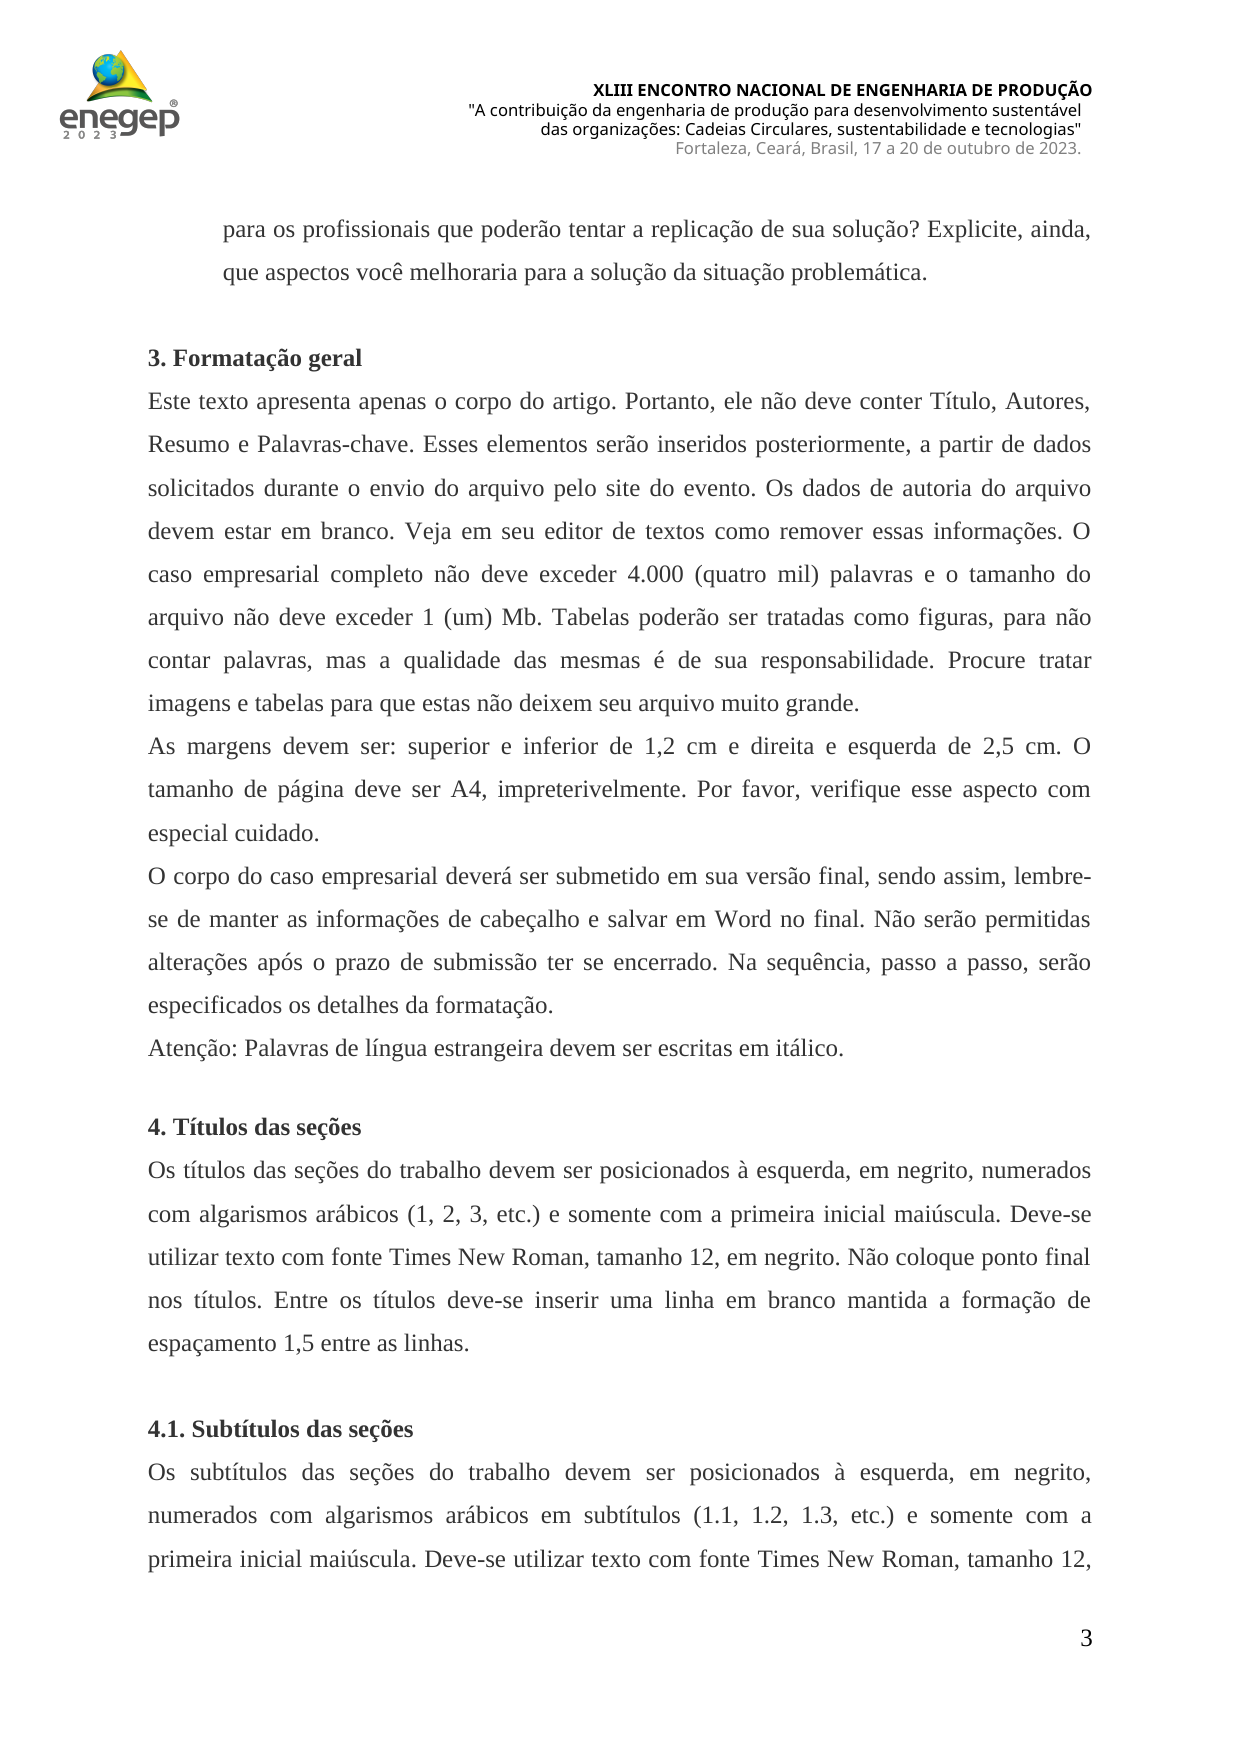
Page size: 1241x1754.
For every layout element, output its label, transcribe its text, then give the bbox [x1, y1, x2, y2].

text Os títulos das seções do trabalho devem ser posicionados à esquerda, em negrito, numerados com algarismos arábicos (1, 2, 3, etc.) e somente com a primeira inicial maiúscula. Deve-se utilizar texto com fonte Times New Roman, tamanho 12, coloque ponto final nos títulos. Entre os títulos deve-se inserir uma linha em branco mantida a formação de espaçamento 1,5 entre as linhas. [148, 1156, 1092, 1357]
text Atenção: Palavras de língua estrangeira devem ser escritas em itálico. [148, 1033, 1092, 1062]
text O corpo do caso empresarial deverá ser submetido em sua versão final, sendo assim, lembre-se de manter as informações de cabeçalho e salvar em Word no final. Não serão permitidas alterações após o prazo de submissão ter se encerrado. Na sequência, passo a passo, serão especificados os detalhes da formatação. [148, 861, 1092, 1019]
text 4.1. Subtítulos das seções [148, 1414, 1092, 1443]
text 4. Títulos das seções [148, 1112, 1092, 1141]
text Este texto apresenta apenas o corpo do artigo. Portanto, ele não deve conter Título, Autores, Resumo e Palavras-chave. Esses elementos serão inseridos posteriormente, a partir de dados solicitados durante o envio do arquivo pelo site do evento. Os dados de autoria do arquivo devem estar em branco. Veja em seu editor de textos como remover essas informações. O caso empresarial completo não deve exceder 4.000 (quatro mil) palavras e o tamanho do arquivo não deve exceder 1 (um) Mb. Tabelas poderão ser tratadas como figuras, para não contar palavras, mas a qualidade das mesmas é de sua responsabilidade. Procure tratar imagens e tabelas para que estas não deixem seu arquivo muito grande. [148, 386, 1092, 717]
text As margens devem ser: superior e inferior de 1,2 cm e direita e esquerda de 2,5 cm. O tamanho de página deve ser A4, impreterivelmente. Por favor, verifique esse aspecto com especial cuidado. [148, 731, 1092, 846]
picture [57, 48, 180, 143]
text 3. Formatação geral [148, 343, 1092, 372]
